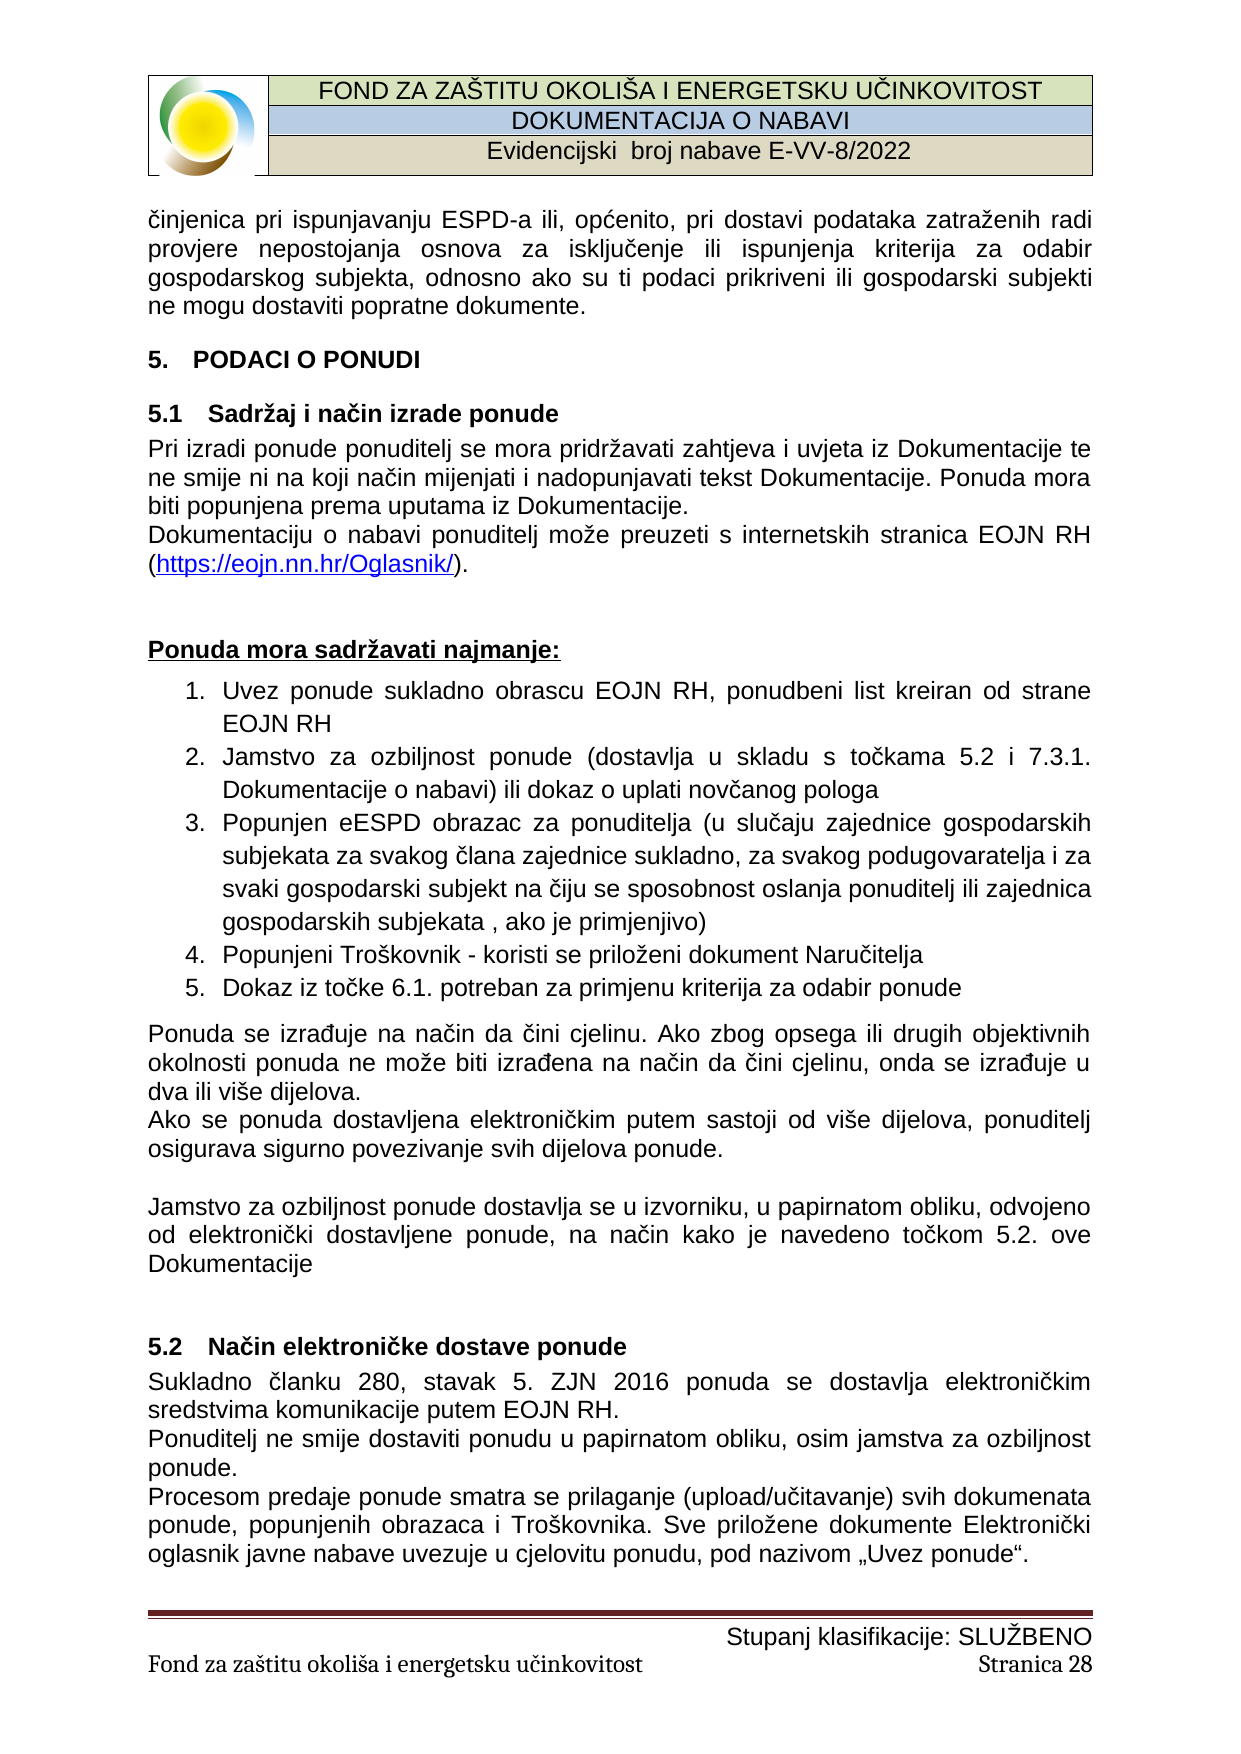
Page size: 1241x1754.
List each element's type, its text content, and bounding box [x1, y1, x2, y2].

subtitle Način elektroničke dostave ponude [148, 1331, 1093, 1360]
text Ako se ponuda dostavljena elektroničkim putem sastoji od više dijelova, ponuditelj osigurava sigurno povezivanje svih dijelova ponude. [148, 1105, 1093, 1163]
text Ponuda mora sadržavati najmanje: [148, 635, 1093, 664]
list Popunjeni Troškovnik - koristi se priloženi dokument Naručitelja [185, 940, 1093, 969]
picture [159, 76, 255, 176]
list Jamstvo za ozbiljnost ponude (dostavlja u skladu s točkama 5.2 i 7.3.1. Dokumentacije o nabavi) ili dokaz o uplati novčanog pologa [185, 742, 1093, 804]
text Ponuditelj ne smije dostaviti ponudu u papirnatom obliku, osim jamstva za ozbiljnost ponude. [148, 1424, 1093, 1481]
text Dokumentaciju o nabavi ponuditelj može preuzeti s internetskih stranica EOJN RH (https://eojn.nn.hr/Oglasnik/). [148, 520, 1093, 577]
text Procesom predaje ponude smatra se prilaganje (upload/učitavanje) svih dokumenata ponude, popunjenih obrazaca i Troškovnika. Sve priložene dokumente Elektronički oglasnik javne nabave uvezuje u cjelovitu ponudu, pod nazivom „Uvez ponude“. [148, 1481, 1093, 1568]
text Sukladno članku 280, stavak 5. ZJN 2016 ponuda se dostavlja elektroničkim sredstvima komunikacije putem EOJN RH. [148, 1366, 1093, 1424]
subtitle PODACI O PONUDI [148, 345, 1093, 374]
text Ponuda se izrađuje na način da čini cjelinu. Ako zbog opsega ili drugih objektivnih okolnosti ponuda ne može biti izrađena na način da čini cjelinu, onda se izrađuje u dva ili više dijelova. [148, 1019, 1093, 1105]
subtitle Sadržaj i način izrade ponude [148, 399, 1093, 427]
list Uvez ponude sukladno obrascu EOJN RH, ponudbeni list kreiran od strane EOJN RH [185, 676, 1093, 738]
list Popunjen eESPD obrazac za ponuditelja (u slučaju zajednice gospodarskih subjekata za svakog člana zajednice sukladno, za svakog podugovaratelja i za svaki gospodarski subjekt na čiju se sposobnost oslanja ponuditelj ili zajednica gospodarskih subjekata , ako je primjenjivo) [185, 808, 1093, 936]
text Pri izradi ponude ponuditelj se mora pridržavati zahtjeva i uvjeta iz Dokumentacije te ne smije ni na koji način mijenjati i nadopunjavati tekst Dokumentacije. Ponuda mora biti popunjena prema uputama iz Dokumentacije. [148, 434, 1093, 520]
text Jamstvo za ozbiljnost ponude dostavlja se u izvorniku, u papirnatom obliku, odvojeno od elektronički dostavljene ponude, na način kako je navedeno točkom 5.2. ove Dokumentacije [148, 1191, 1093, 1278]
list Dokaz iz točke 6.1. potreban za primjenu kriterija za odabir ponude [185, 973, 1093, 1002]
